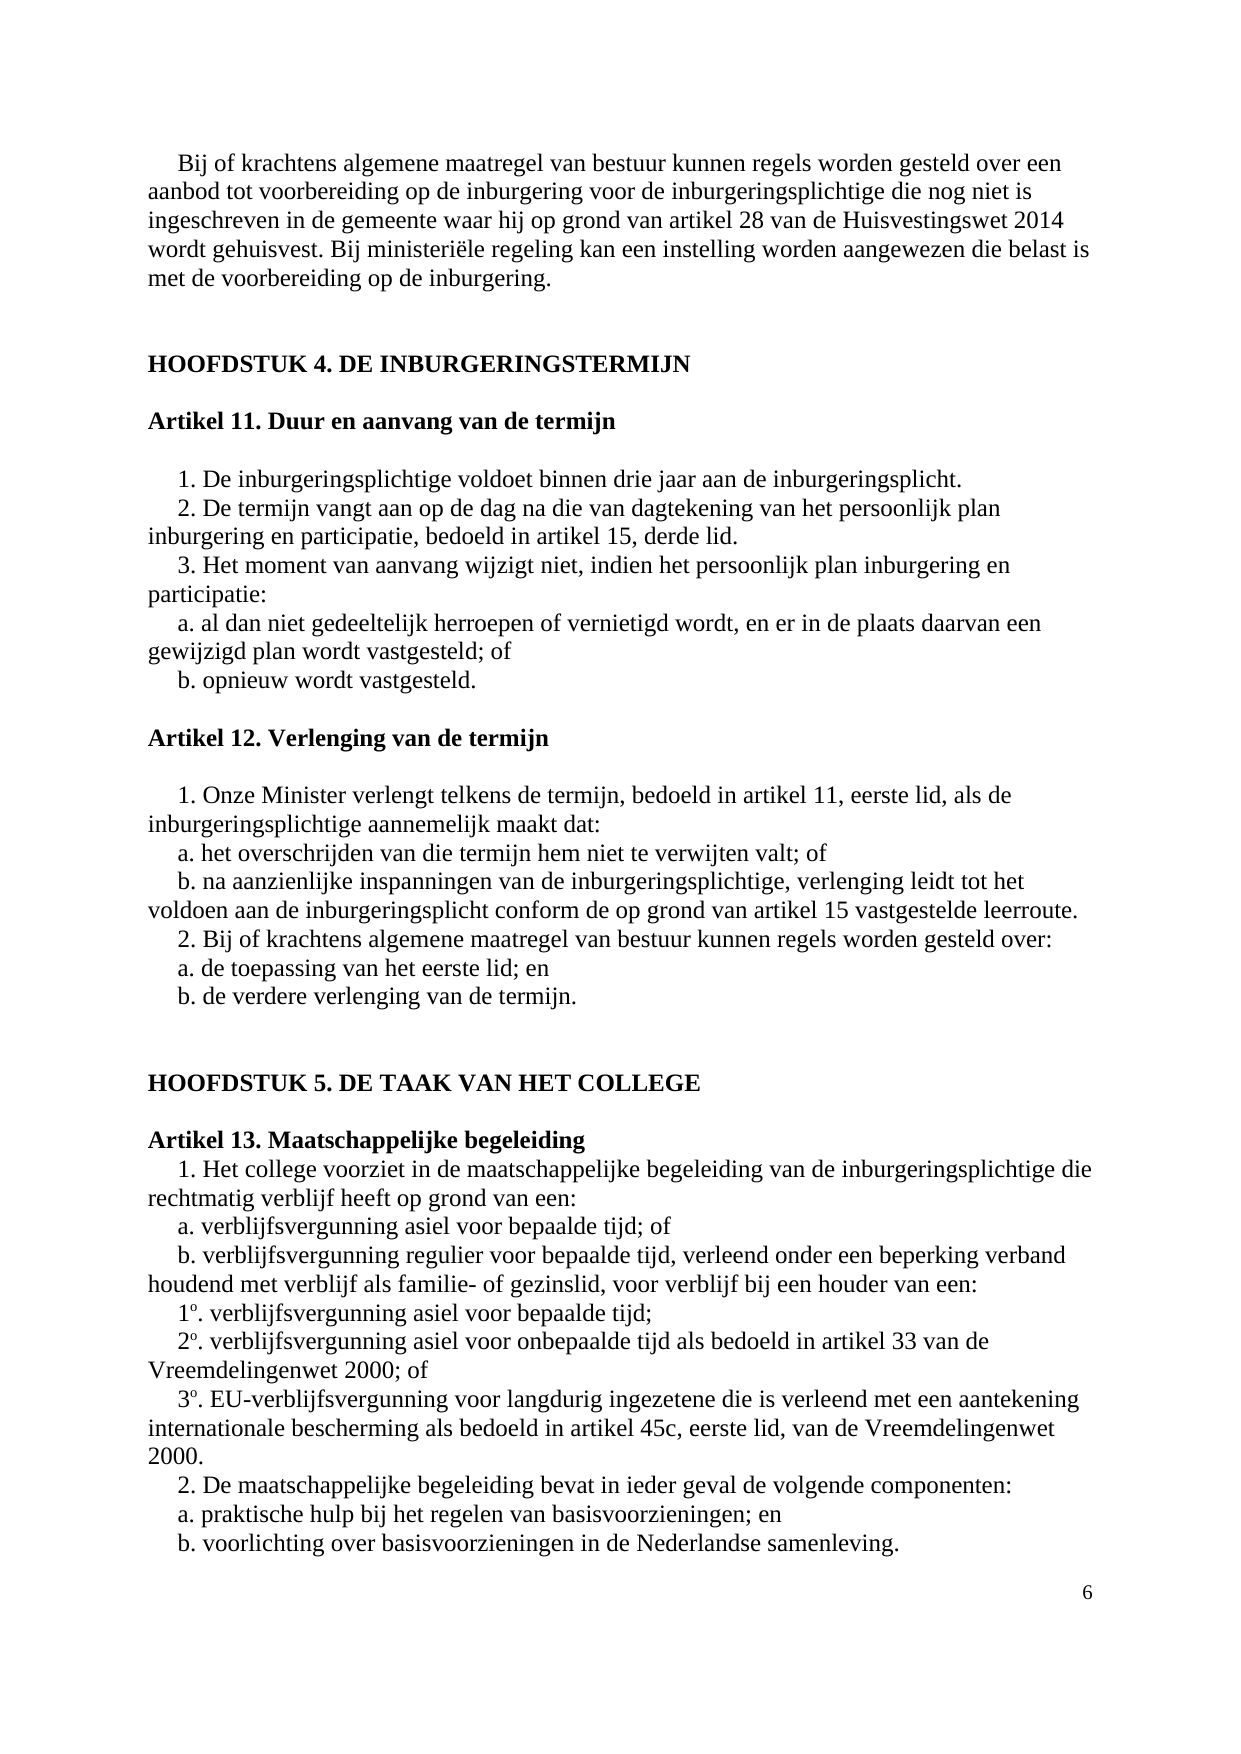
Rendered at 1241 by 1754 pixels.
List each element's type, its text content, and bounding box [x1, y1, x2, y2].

text b. verblijfsvergunning regulier voor bepaalde tijd, verleend onder een beperking verband houdend met verblijf als familie- of gezinslid, voor verblijf bij een houder van een: [148, 1240, 1092, 1298]
text Artikel 11. Duur en aanvang van de termijn [148, 406, 1092, 435]
text 2. De maatschappelijke begeleiding bevat in ieder geval de volgende componenten: [148, 1470, 1092, 1499]
text a. de toepassing van het eerste lid; en [148, 953, 1092, 981]
text b. opnieuw wordt vastgesteld. [148, 665, 1092, 694]
text a. het overschrijden van die termijn hem niet te verwijten valt; of [148, 838, 1092, 866]
text 1. Onze Minister verlengt telkens de termijn, bedoeld in artikel 11, eerste lid, als de inburgeringsplichtige aannemelijk maakt dat: [148, 780, 1092, 838]
text a. verblijfsvergunning asiel voor bepaalde tijd; of [148, 1211, 1092, 1240]
text 3o. EU-verblijfsvergunning voor langdurig ingezetene die is verleend met een aantekening internationale bescherming als bedoeld in artikel 45c, eerste lid, van de Vreemdelingenwet 2000. [148, 1384, 1092, 1470]
text HOOFDSTUK 5. DE TAAK VAN HET COLLEGE [148, 1068, 1092, 1096]
text HOOFDSTUK 4. DE INBURGERINGSTERMIJN [148, 349, 1092, 378]
text b. voorlichting over basisvoorzieningen in de Nederlandse samenleving. [148, 1528, 1092, 1556]
text a. praktische hulp bij het regelen van basisvoorzieningen; en [148, 1499, 1092, 1528]
text b. de verdere verlenging van de termijn. [148, 981, 1092, 1010]
text b. na aanzienlijke inspanningen van de inburgeringsplichtige, verlenging leidt tot het voldoen aan de inburgeringsplicht conform de op grond van artikel 15 vastgestelde leerroute. [148, 866, 1092, 924]
text 2. De termijn vangt aan op de dag na die van dagtekening van het persoonlijk plan inburgering en participatie, bedoeld in artikel 15, derde lid. [148, 493, 1092, 550]
text Artikel 12. Verlenging van de termijn [148, 723, 1092, 751]
text a. al dan niet gedeeltelijk herroepen of vernietigd wordt, en er in de plaats daarvan een gewijzigd plan wordt vastgesteld; of [148, 608, 1092, 665]
text 2o. verblijfsvergunning asiel voor onbepaalde tijd als bedoeld in artikel 33 van de Vreemdelingenwet 2000; of [148, 1326, 1092, 1384]
text 3. Het moment van aanvang wijzigt niet, indien het persoonlijk plan inburgering en participatie: [148, 550, 1092, 608]
text 1o. verblijfsvergunning asiel voor bepaalde tijd; [148, 1298, 1092, 1326]
text Bij of krachtens algemene maatregel van bestuur kunnen regels worden gesteld over een aanbod tot voorbereiding op de inburgering voor de inburgeringsplichtige die nog niet is ingeschreven in de gemeente waar hij op grond van artikel 28 van de Huisvestingswet 2014 wordt gehuisvest. Bij ministeriële regeling kan een instelling worden aangewezen die belast is met de voorbereiding op de inburgering. [148, 148, 1092, 291]
text 1. De inburgeringsplichtige voldoet binnen drie jaar aan de inburgeringsplicht. [148, 464, 1092, 493]
text Artikel 13. Maatschappelijke begeleiding [148, 1125, 1092, 1154]
text 1. Het college voorziet in de maatschappelijke begeleiding van de inburgeringsplichtige die rechtmatig verblijf heeft op grond van een: [148, 1154, 1092, 1211]
text 2. Bij of krachtens algemene maatregel van bestuur kunnen regels worden gesteld over: [148, 924, 1092, 953]
